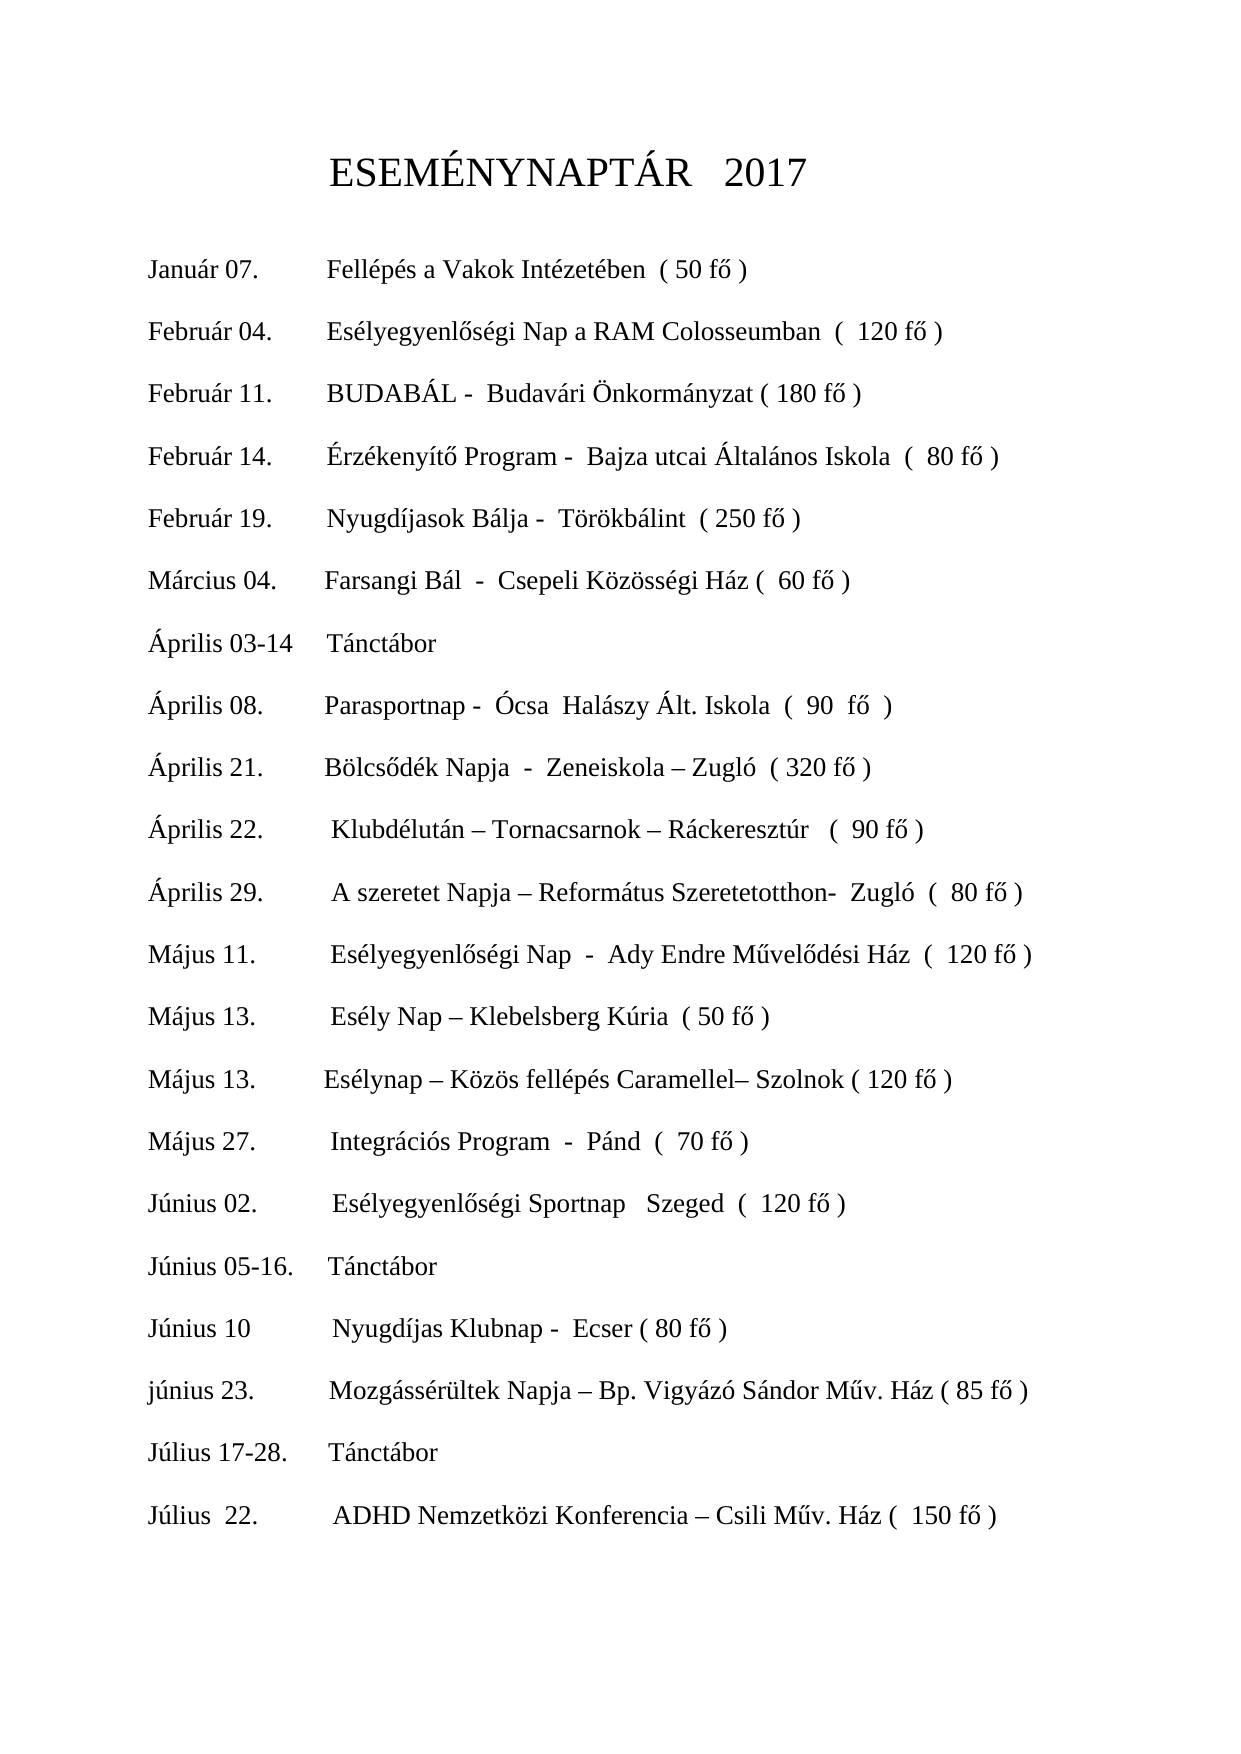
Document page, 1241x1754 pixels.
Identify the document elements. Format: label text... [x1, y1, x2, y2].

text Január 07. Fellépés a Vakok Intézetében ( 50 fő ) [148, 253, 1093, 284]
text Április 22. Klubdélután – Tornacsarnok – Ráckeresztúr ( 90 fő ) [148, 814, 1093, 845]
text Április 08. Parasportnap - Ócsa Halászy Ált. Iskola ( 90 fő ) [148, 689, 1093, 720]
text június 23. Mozgássérültek Napja – Bp. Vigyázó Sándor Műv. Ház ( 85 fő ) [148, 1374, 1093, 1405]
text ESEMÉNYNAPTÁR 2017 [148, 148, 1093, 196]
text Április 29. A szeretet Napja – Református Szeretetotthon- Zugló ( 80 fő ) [148, 876, 1093, 907]
text Június 05-16. Tánctábor [148, 1250, 1093, 1281]
text Június 10 Nyugdíjas Klubnap - Ecser ( 80 fő ) [148, 1312, 1093, 1343]
text Február 04. Esélyegyenlőségi Nap a RAM Colosseumban ( 120 fő ) [148, 315, 1093, 346]
text Július 22. ADHD Nemzetközi Konferencia – Csili Műv. Ház ( 150 fő ) [148, 1499, 1093, 1530]
text Április 03-14 Tánctábor [148, 627, 1093, 658]
text Május 27. Integrációs Program - Pánd ( 70 fő ) [148, 1125, 1093, 1156]
text Február 11. BUDABÁL - Budavári Önkormányzat ( 180 fő ) [148, 378, 1093, 409]
text Május 13. Esélynap – Közös fellépés Caramellel– Szolnok ( 120 fő ) [148, 1063, 1093, 1094]
text Március 04. Farsangi Bál - Csepeli Közösségi Ház ( 60 fő ) [148, 564, 1093, 596]
text Május 13. Esély Nap – Klebelsberg Kúria ( 50 fő ) [148, 1001, 1093, 1032]
text Április 21. Bölcsődék Napja - Zeneiskola – Zugló ( 320 fő ) [148, 751, 1093, 782]
text Február 19. Nyugdíjasok Bálja - Törökbálint ( 250 fő ) [148, 502, 1093, 533]
text Május 11. Esélyegyenlőségi Nap - Ady Endre Művelődési Ház ( 120 fő ) [148, 938, 1093, 969]
text Június 02. Esélyegyenlőségi Sportnap Szeged ( 120 fő ) [148, 1187, 1093, 1218]
text Február 14. Érzékenyítő Program - Bajza utcai Általános Iskola ( 80 fő ) [148, 440, 1093, 471]
text Július 17-28. Tánctábor [148, 1437, 1093, 1468]
